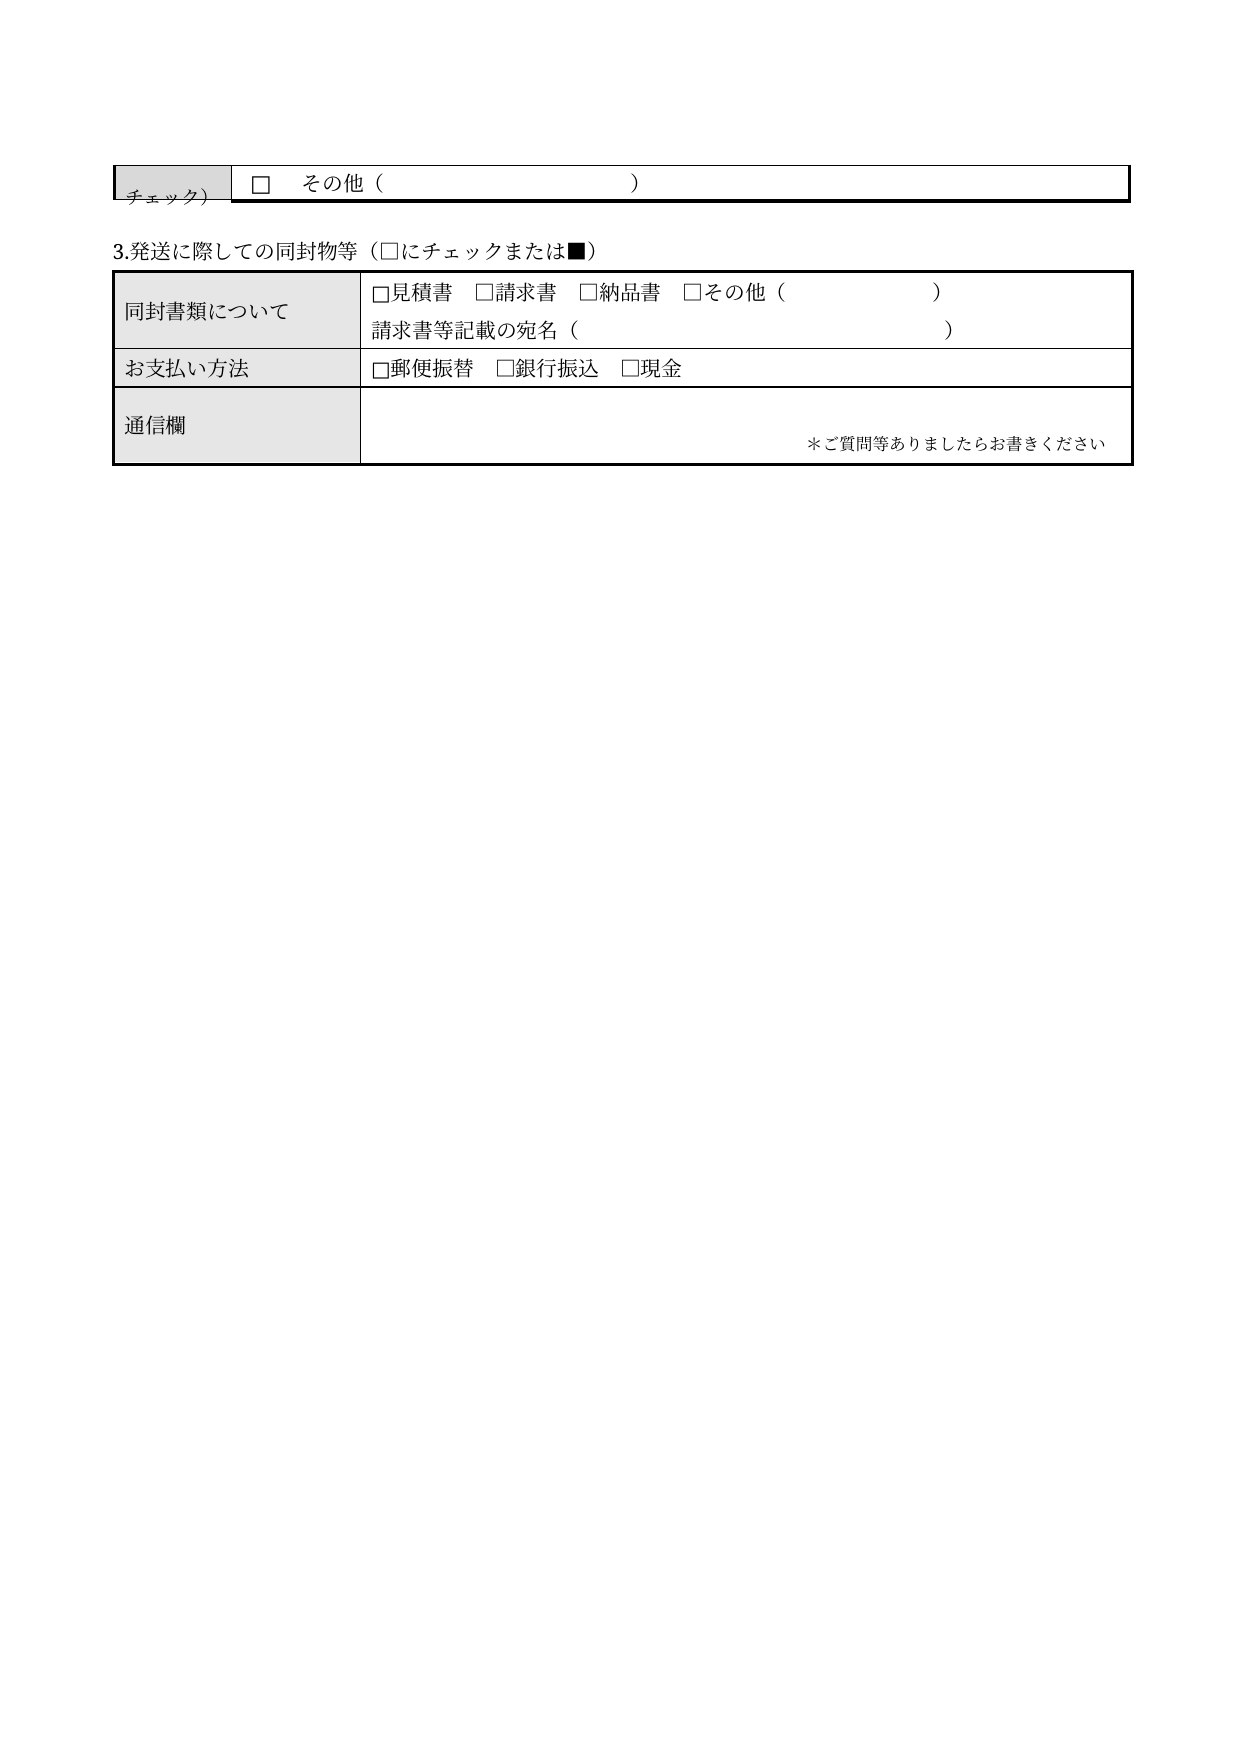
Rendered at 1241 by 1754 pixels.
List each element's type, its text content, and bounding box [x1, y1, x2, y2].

table_header 同封書類について [115, 273, 360, 348]
table_cell □ [232, 166, 290, 199]
text 3.発送に際しての同封物等（□にチェックまたは■） [112, 232, 1117, 270]
table_header □見積書 □請求書 □納品書 □その他（ ） 請求書等記載の宛名（ ） [361, 273, 1131, 348]
table_cell □郵便振替 □銀行振込 □現金 [361, 349, 1131, 386]
table_cell ＊ご質問等ありましたらお書きください [361, 388, 1131, 462]
table_cell その他（ ） [290, 166, 1128, 199]
table_cell 通信欄 [115, 388, 360, 462]
table_cell お支払い方法 [115, 349, 360, 386]
